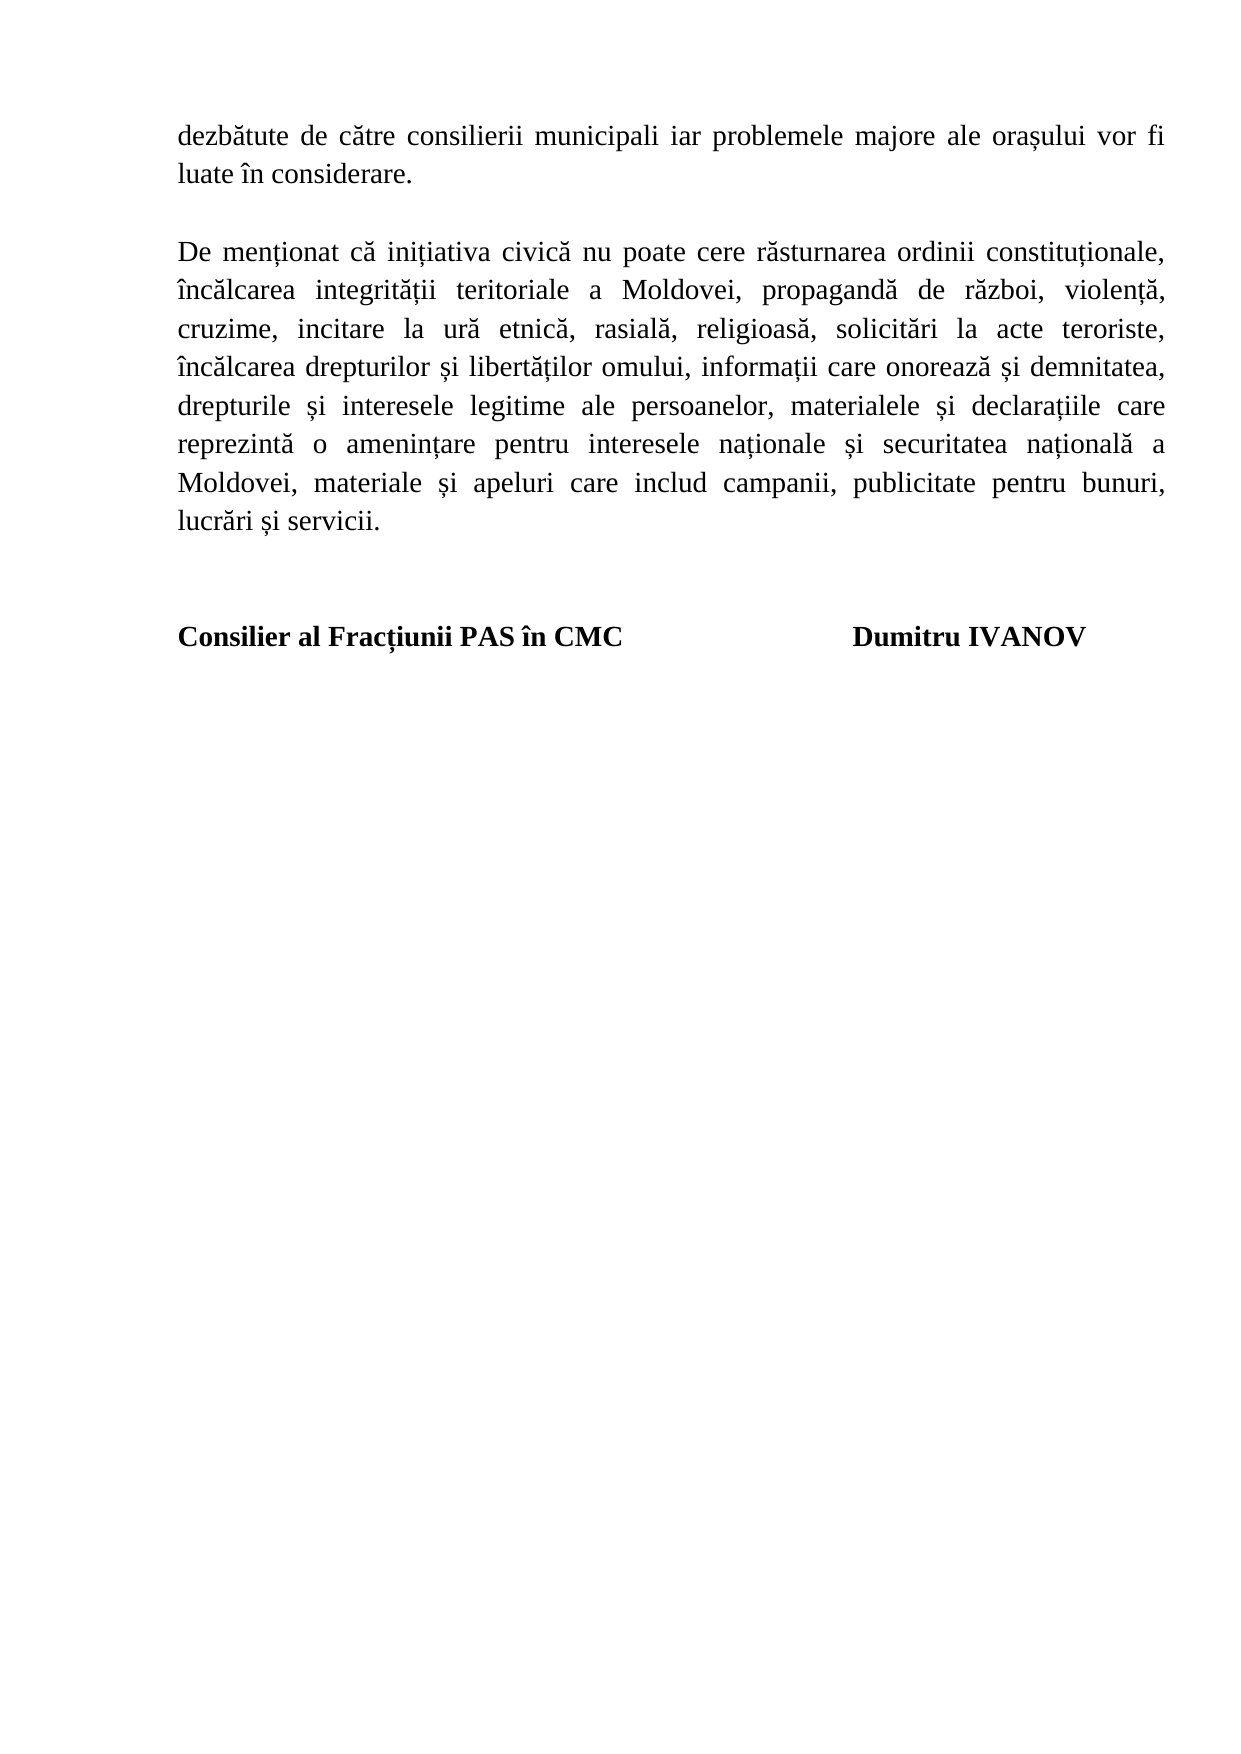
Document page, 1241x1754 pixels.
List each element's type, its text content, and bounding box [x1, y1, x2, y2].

text De menționat că inițiativa civică nu poate cere răsturnarea ordinii constituționale, încălcarea integrității teritoriale a Moldovei, propagandă de război, violență, cruzime, incitare la ură etnică, rasială, religioasă, solicitări la acte teroriste, încălcarea drepturilor și libertăților omului, informații care onorează și demnitatea, drepturile și interesele legitime ale persoanelor, materialele și declarațiile care reprezintă o amenințare pentru interesele naționale și securitatea națională a Moldovei, materiale și apeluri care includ campanii, publicitate pentru bunuri, lucrări și servicii. [177, 234, 1167, 537]
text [177, 118, 1167, 190]
text Consilier al Fracțiunii PAS în CMC Dumitru IVANOV [177, 619, 1167, 653]
